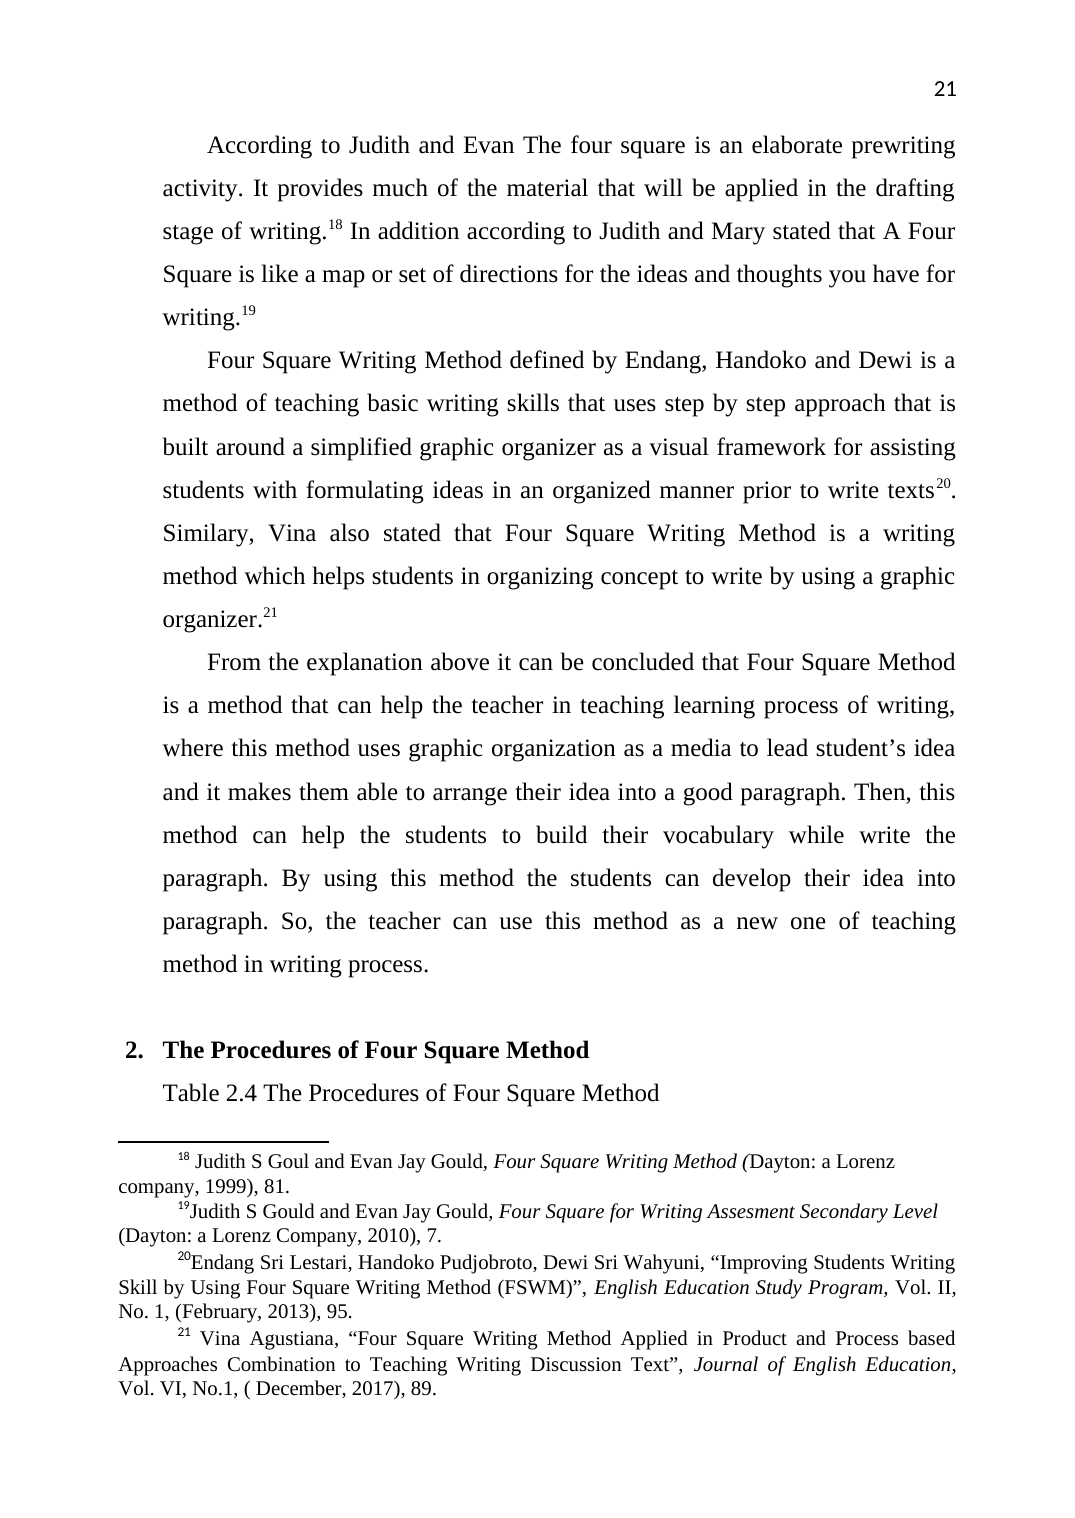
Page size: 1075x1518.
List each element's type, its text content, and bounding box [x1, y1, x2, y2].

list Table 2.4 The Procedures of Four Square Method [162, 1078, 957, 1107]
list The Procedures of Four Square Method [125, 1035, 957, 1064]
list From the explanation above it can be concluded that Four Square Method is a method that can help the teacher in teaching learning process of writing, where this method uses graphic organization as a media to lead student’s idea and it makes them able to arrange their idea into a good paragraph. Then, this method can help the students to build their vocabulary while write the paragraph. By using this method the students can develop their idea into paragraph. So, the teacher can use this method as a new one of teaching method in writing process. [162, 647, 957, 978]
list According to Judith and Evan The four square is an elaborate prewriting activity. It provides much of the material that will be applied in the drafting stage of writing. In addition according to Judith and Mary stated that A Four Square is like a map or set of directions for the ideas and thoughts you have for writing. [162, 130, 957, 331]
text Four Square Writing Method defined by Endang, Handoko and Dewi is a method of teaching basic writing skills that uses step by step approach that is built around a simplified graphic organizer as a visual framework for assisting students with formulating ideas in an organized manner prior to write texts. Similary, Vina also stated that Four Square Writing Method is a writing method which helps students in organizing concept to write by using a graphic organizer. [162, 345, 957, 633]
